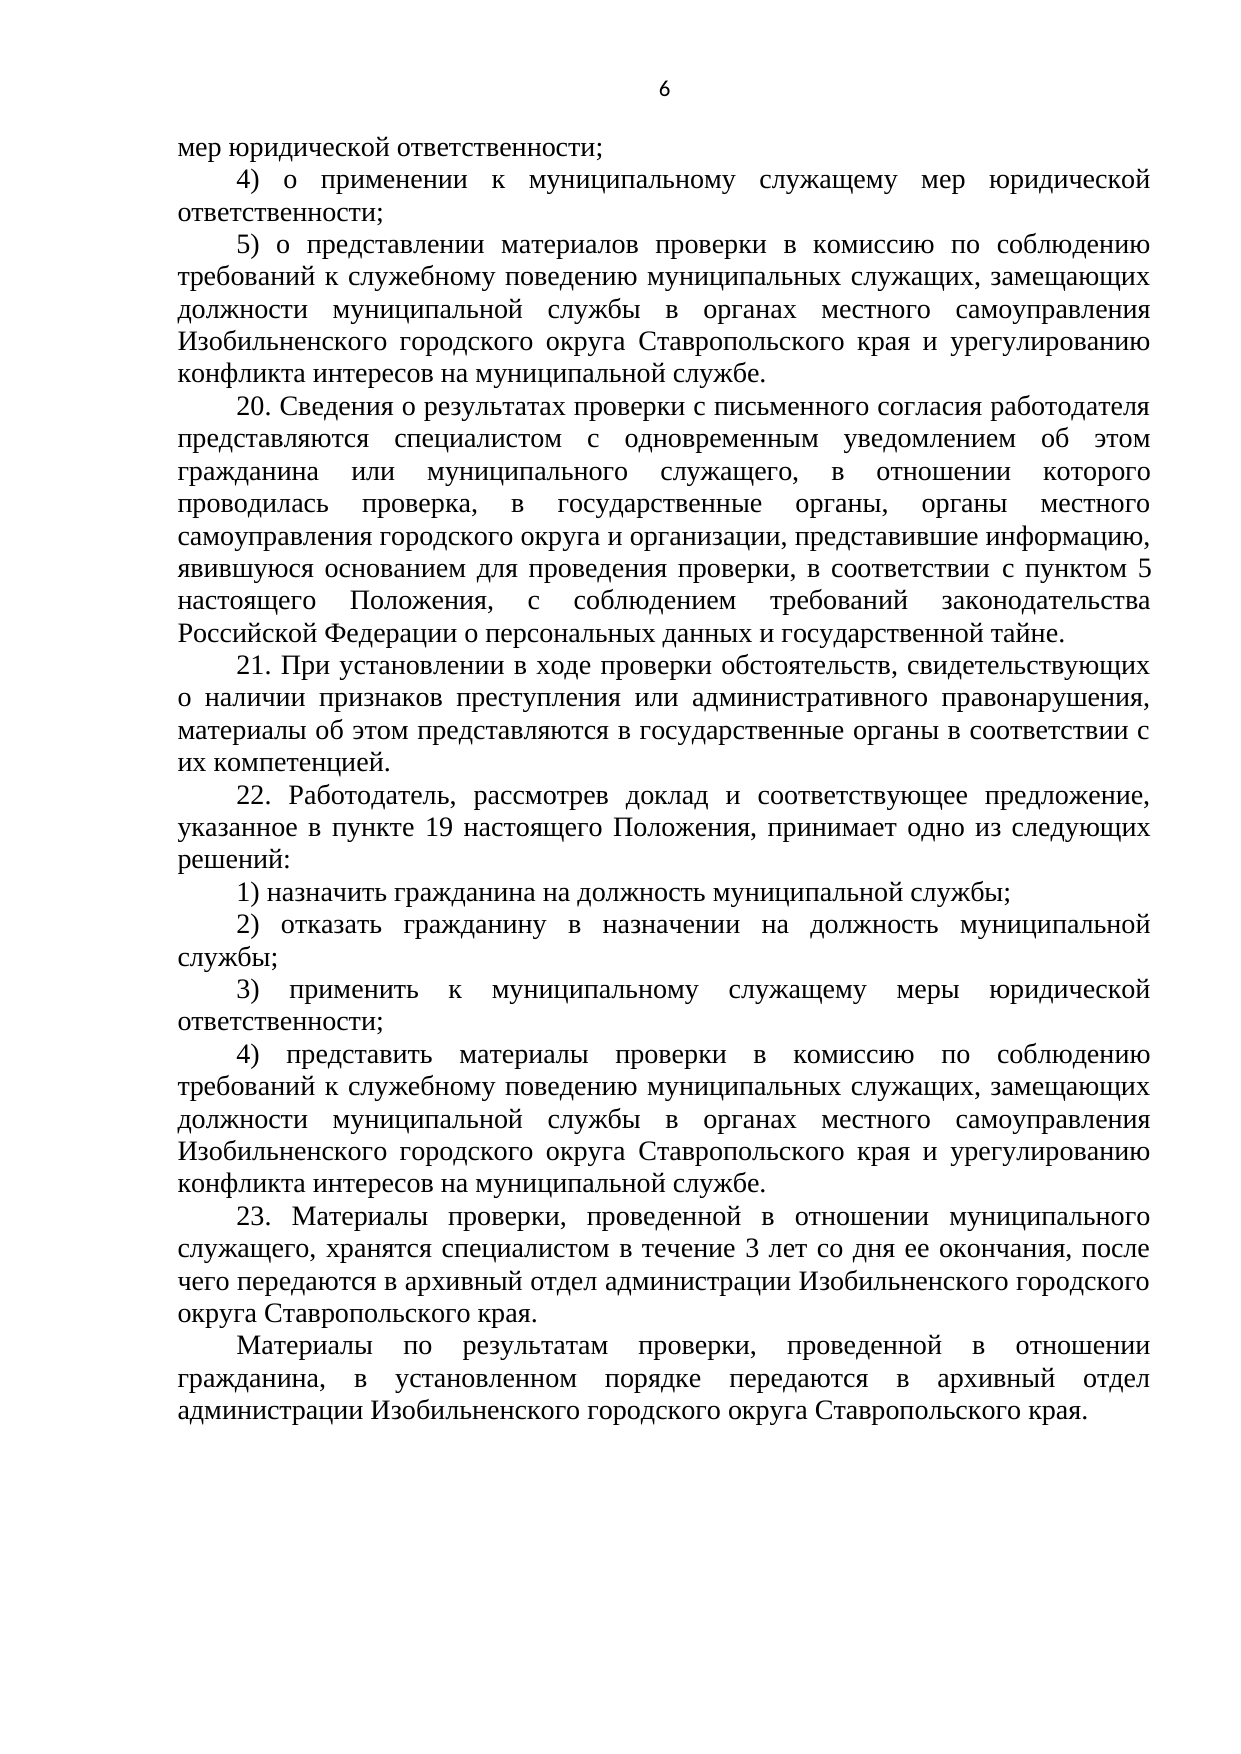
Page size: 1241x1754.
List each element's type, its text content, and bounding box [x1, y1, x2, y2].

text 3) применить к муниципальному служащему меры юридической ответственности; [177, 972, 1152, 1037]
text 20. Сведения о результатах проверки с письменного согласия работодателя представляются специалистом с одновременным уведомлением об этом гражданина или муниципального служащего, в отношении которого проводилась проверка, в государственные органы, органы местного самоуправления городского округа и организации, представившие информацию, явившуюся основанием для проведения проверки, в соответствии с пунктом 5 настоящего Положения, с соблюдением требований законодательства Российской Федерации о персональных данных и государственной тайне. [177, 389, 1152, 648]
text 4) представить материалы проверки в комиссию по соблюдению требований к служебному поведению муниципальных служащих, замещающих должности муниципальной службы в органах местного самоуправления Изобильненского городского округа Ставропольского края и урегулированию конфликта интересов на муниципальной службе. [177, 1037, 1152, 1199]
text 2) отказать гражданину в назначении на должность муниципальной службы; [177, 907, 1152, 972]
text Материалы по результатам проверки, проведенной в отношении гражданина, в установленном порядке передаются в архивный отдел администрации Изобильненского городского округа Ставропольского края. [177, 1328, 1152, 1426]
text 5) о представлении материалов проверки в комиссию по соблюдению требований к служебному поведению муниципальных служащих, замещающих должности муниципальной службы в органах местного самоуправления Изобильненского городского округа Ставропольского края и урегулированию конфликта интересов на муниципальной службе. [177, 227, 1152, 389]
text 4) о применении к муниципальному служащему мер юридической ответственности; [177, 162, 1152, 227]
text 1) назначить гражданина на должность муниципальной службы; [177, 875, 1152, 907]
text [177, 130, 1152, 162]
text 22. Работодатель, рассмотрев доклад и соответствующее предложение, указанное в пункте 19 настоящего Положения, принимает одно из следующих решений: [177, 778, 1152, 875]
text 23. Материалы проверки, проведенной в отношении муниципального служащего, хранятся специалистом в течение 3 лет со дня ее окончания, после чего передаются в архивный отдел администрации Изобильненского городского округа Ставропольского края. [177, 1199, 1152, 1328]
text 21. При установлении в ходе проверки обстоятельств, свидетельствующих о наличии признаков преступления или административного правонарушения, материалы об этом представляются в государственные органы в соответствии с их компетенцией. [177, 648, 1152, 778]
